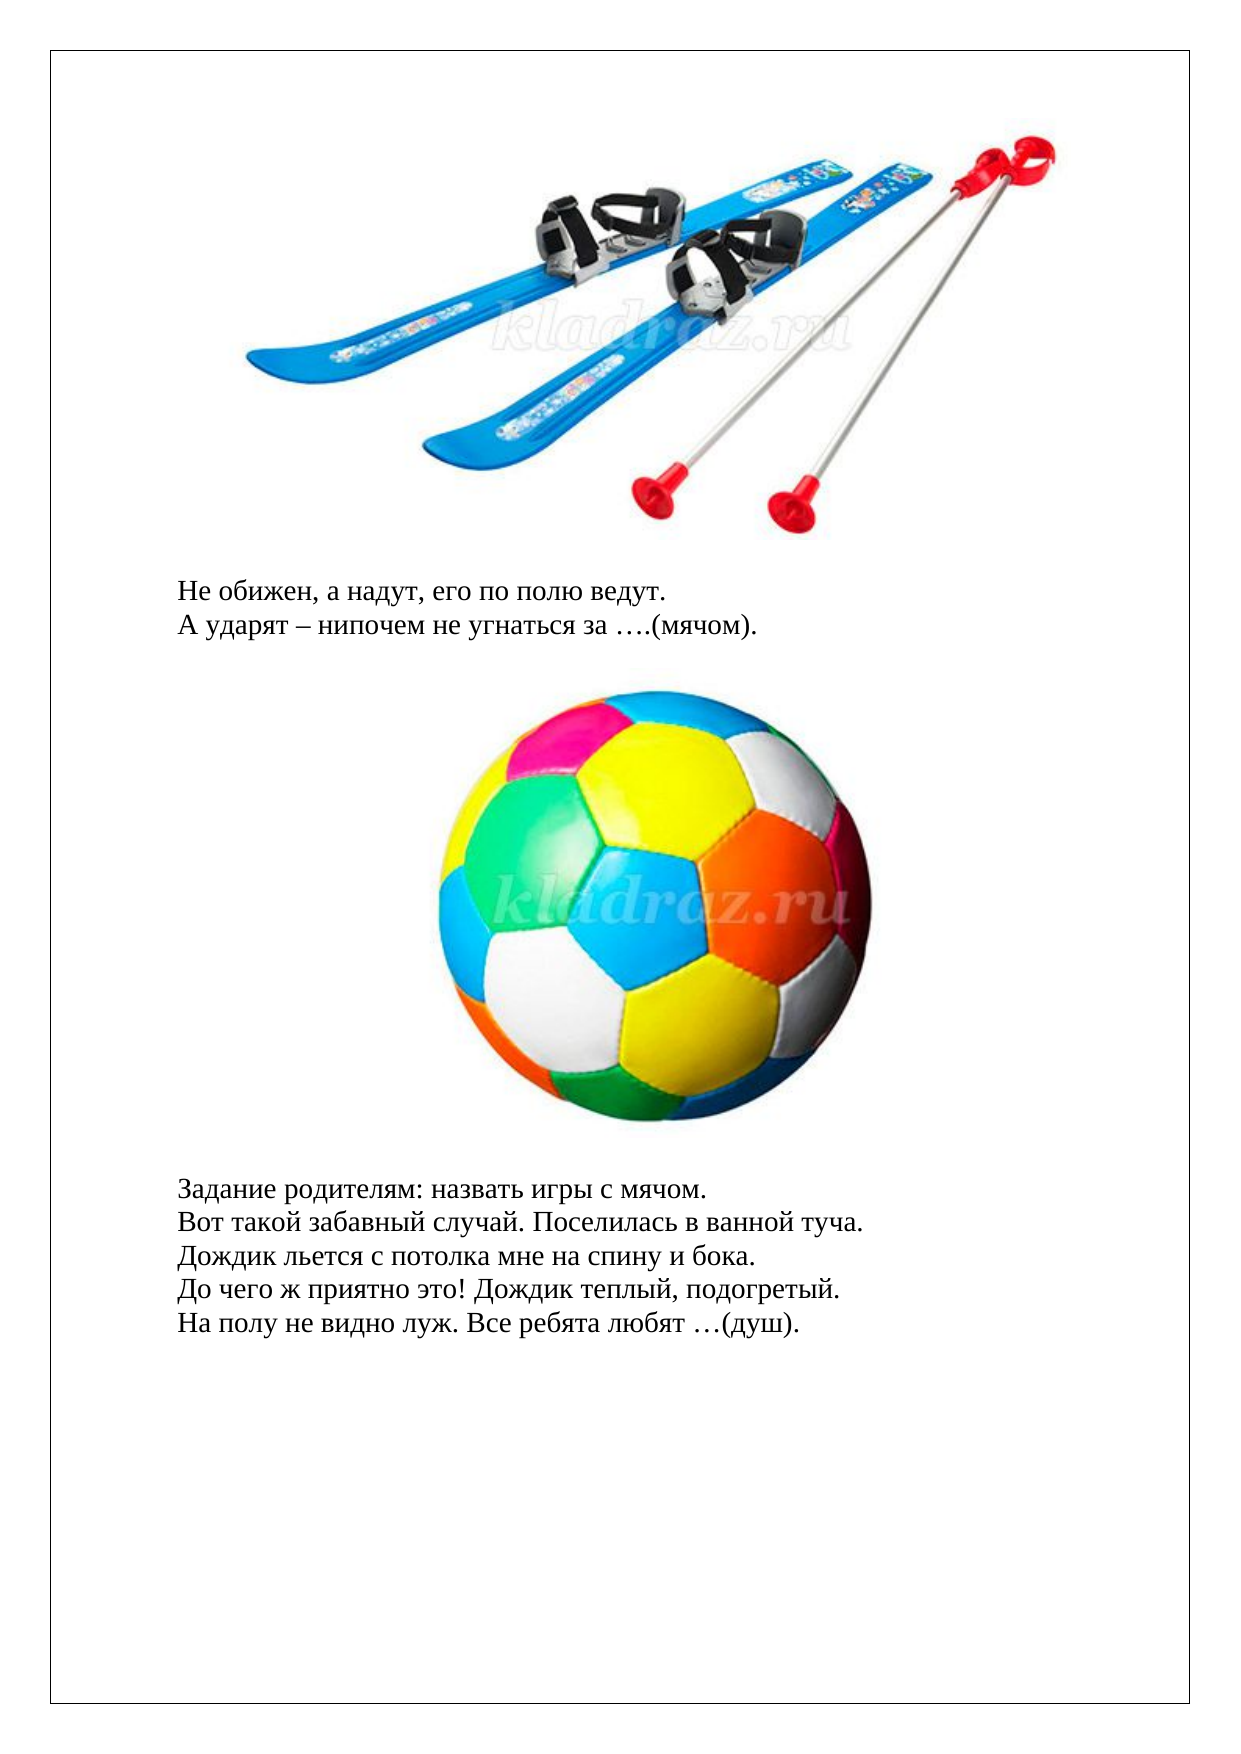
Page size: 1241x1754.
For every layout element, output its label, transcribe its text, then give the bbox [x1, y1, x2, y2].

text Задание родителям: назвать игры с мячом. Вот такой забавный случай. Поселилась в ванной туча. Дождик льется с потолка мне на спину и бока. До чего ж приятно это! Дождик теплый, подогретый. На полу не видно луж. Все ребята любят …(душ). [177, 1137, 1152, 1367]
text Не обижен, а надут, его по полю ведут. А ударят – нипочем не угнаться за ….(мячом). [177, 540, 1152, 668]
picture [180, 668, 1149, 1138]
picture [180, 118, 1149, 540]
